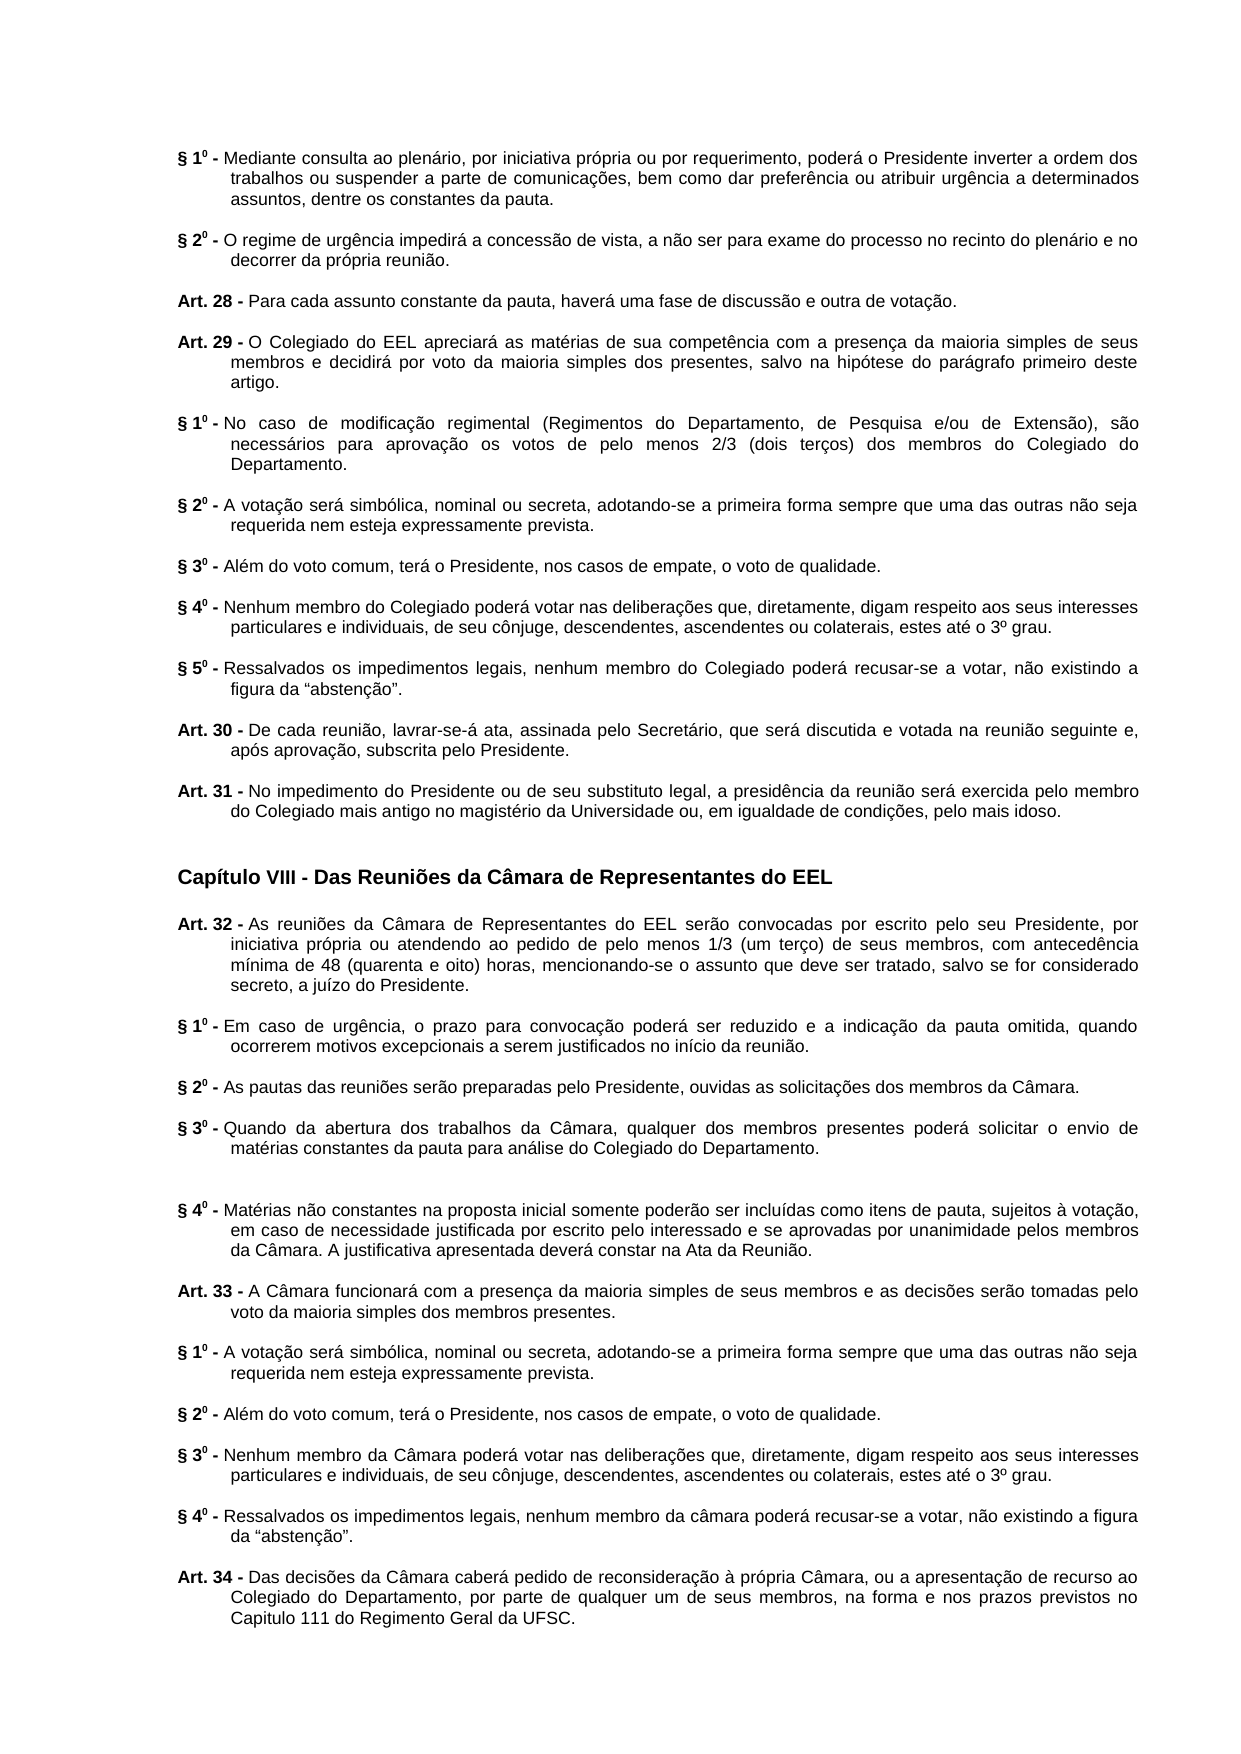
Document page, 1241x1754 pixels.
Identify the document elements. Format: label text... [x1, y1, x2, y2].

text § 50 - Ressalvados os impedimentos legais, nenhum membro do Colegiado poderá recusar-se a votar, não existindo a figura da “abstenção”. [177, 658, 1140, 699]
text § 30 - Nenhum membro da Câmara poderá votar nas deliberações que, diretamente, digam respeito aos seus interesses particulares e individuais, de seu cônjuge, descendentes, ascendentes ou colaterais, estes até o 3º grau. [177, 1444, 1140, 1485]
text Capítulo VIII - Das Reuniões da Câmara de Representantes do EEL [177, 864, 1140, 888]
text § 40 - Ressalvados os impedimentos legais, nenhum membro da câmara poderá recusar-se a votar, não existindo a figura da “abstenção”. [177, 1506, 1140, 1546]
text § 20 - Além do voto comum, terá o Presidente, nos casos de empate, o voto de qualidade. [177, 1403, 1140, 1424]
text § 30 - Quando da abertura dos trabalhos da Câmara, qualquer dos membros presentes poderá solicitar o envio de matérias constantes da pauta para análise do Colegiado do Departamento. [177, 1118, 1140, 1158]
text § 20 - As pautas das reuniões serão preparadas pelo Presidente, ouvidas as solicitações dos membros da Câmara. [177, 1077, 1140, 1097]
text § 20 - A votação será simbólica, nominal ou secreta, adotando-se a primeira forma sempre que uma das outras não seja requerida nem esteja expressamente prevista. [177, 495, 1140, 536]
text Art. 34 - Das decisões da Câmara caberá pedido de reconsideração à própria Câmara, ou a apresentação de recurso ao Colegiado do Departamento, por parte de qualquer um de seus membros, na forma e nos prazos previstos no Capitulo 111 do Regimento Geral da UFSC. [177, 1567, 1140, 1628]
text Art. 30 - De cada reunião, lavrar-se-á ata, assinada pelo Secretário, que será discutida e votada na reunião seguinte e, após aprovação, subscrita pelo Presidente. [177, 719, 1140, 760]
text § 20 - O regime de urgência impedirá a concessão de vista, a não ser para exame do processo no recinto do plenário e no decorrer da própria reunião. [177, 229, 1140, 270]
text Art. 33 - A Câmara funcionará com a presença da maioria simples de seus membros e as decisões serão tomadas pelo voto da maioria simples dos membros presentes. [177, 1281, 1140, 1322]
text Art. 32 - As reuniões da Câmara de Representantes do EEL serão convocadas por escrito pelo seu Presidente, por iniciativa própria ou atendendo ao pedido de pelo menos 1/3 (um terço) de seus membros, com antecedência mínima de 48 (quarenta e oito) horas, mencionando-se o assunto que deve ser tratado, salvo se for considerado secreto, a juízo do Presidente. [177, 913, 1140, 995]
text Art. 28 - Para cada assunto constante da pauta, haverá uma fase de discussão e outra de votação. [177, 291, 1140, 311]
text § 10 - Em caso de urgência, o prazo para convocação poderá ser reduzido e a indicação da pauta omitida, quando ocorrerem motivos excepcionais a serem justificados no início da reunião. [177, 1016, 1140, 1056]
text Art. 31 - No impedimento do Presidente ou de seu substituto legal, a presidência da reunião será exercida pelo membro do Colegiado mais antigo no magistério da Universidade ou, em igualdade de condições, pelo mais idoso. [177, 781, 1140, 821]
text Art. 29 - O Colegiado do EEL apreciará as matérias de sua competência com a presença da maioria simples de seus membros e decidirá por voto da maioria simples dos presentes, salvo na hipótese do parágrafo primeiro deste artigo. [177, 331, 1140, 393]
text § 40 - Matérias não constantes na proposta inicial somente poderão ser incluídas como itens de pauta, sujeitos à votação, em caso de necessidade justificada por escrito pelo interessado e se aprovadas por unanimidade pelos membros da Câmara. A justificativa apresentada deverá constar na Ata da Reunião. [177, 1199, 1140, 1261]
text § 10 - A votação será simbólica, nominal ou secreta, adotando-se a primeira forma sempre que uma das outras não seja requerida nem esteja expressamente prevista. [177, 1342, 1140, 1383]
text § 40 - Nenhum membro do Colegiado poderá votar nas deliberações que, diretamente, digam respeito aos seus interesses particulares e individuais, de seu cônjuge, descendentes, ascendentes ou colaterais, estes até o 3º grau. [177, 597, 1140, 638]
text § 30 - Além do voto comum, terá o Presidente, nos casos de empate, o voto de qualidade. [177, 556, 1140, 576]
text § 10 - Mediante consulta ao plenário, por iniciativa própria ou por requerimento, poderá o Presidente inverter a ordem dos trabalhos ou suspender a parte de comunicações, bem como dar preferência ou atribuir urgência a determinados assuntos, dentre os constantes da pauta. [177, 148, 1140, 209]
text § 10 - No caso de modificação regimental (Regimentos do Departamento, de Pesquisa e/ou de Extensão), são necessários para aprovação os votos de pelo menos 2/3 (dois terços) dos membros do Colegiado do Departamento. [177, 413, 1140, 474]
